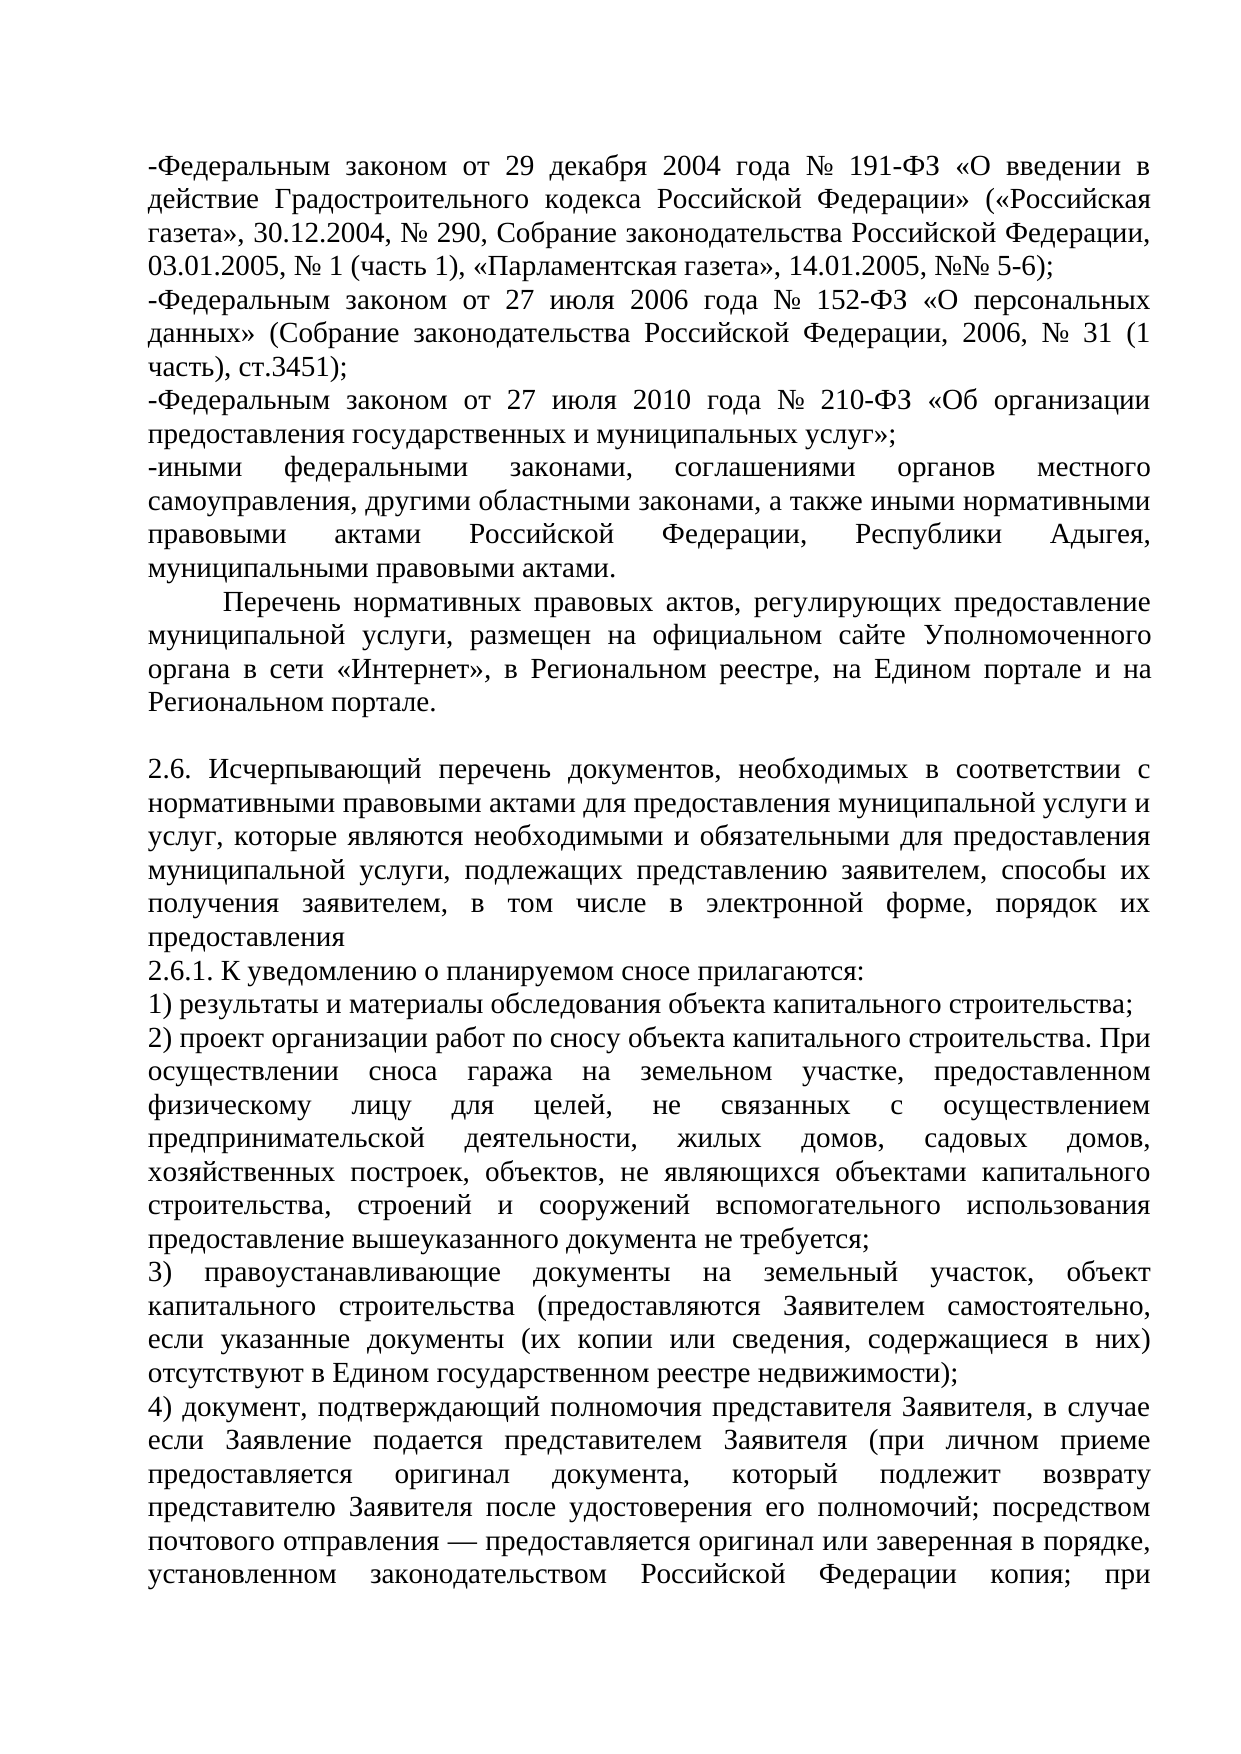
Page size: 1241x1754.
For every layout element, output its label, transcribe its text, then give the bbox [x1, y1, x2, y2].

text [148, 1389, 1152, 1590]
text 2.6. Исчерпывающий перечень документов, необходимых в соответствии с нормативными правовыми актами для предоставления муниципальной услуги и услуг, которые являются необходимыми и обязательными для предоставления муниципальной услуги, подлежащих представлению заявителем, способы их получения заявителем, в том числе в электронной форме, порядок их предоставления [148, 751, 1152, 953]
text 2.6.1. К уведомлению о планируемом сносе прилагаются: [148, 953, 1152, 986]
text -Федеральным законом от 27 июля 2006 года № 152-ФЗ «О персональных данных» (Собрание законодательства Российской Федерации, 2006, № 31 (1 часть), ст.3451); [148, 282, 1152, 382]
text -Федеральным законом от 29 декабря 2004 года № 191-ФЗ «О введении в действие Градостроительного кодекса Российской Федерации» («Российская газета», 30.12.2004, № 290, Собрание законодательства Российской Федерации, 03.01.2005, № 1 (часть 1), «Парламентская газета», 14.01.2005, №№ 5-6); [148, 148, 1152, 282]
text -иными федеральными законами, соглашениями органов местного самоуправления, другими областными законами, а также иными нормативными правовыми актами Российской Федерации, Республики Адыгея, муниципальными правовыми актами. [148, 449, 1152, 584]
text 3) правоустанавливающие документы на земельный участок, объект капитального строительства (предоставляются Заявителем самостоятельно, если указанные документы (их копии или сведения, содержащиеся в них) отсутствуют в Едином государственном реестре недвижимости); [148, 1254, 1152, 1389]
text -Федеральным законом от 27 июля 2010 года № 210-ФЗ «Об организации предоставления государственных и муниципальных услуг»; [148, 382, 1152, 449]
text Перечень нормативных правовых актов, регулирующих предоставление муниципальной услуги, размещен на официальном сайте Уполномоченного органа в сети «Интернет», в Региональном реестре, на Едином портале и на Региональном портале. [148, 584, 1152, 718]
text 2) проект организации работ по сносу объекта капитального строительства. При осуществлении сноса гаража на земельном участке, предоставленном физическому лицу для целей, не связанных с осуществлением предпринимательской деятельности, жилых домов, садовых домов, хозяйственных построек, объектов, не являющихся объектами капитального строительства, строений и сооружений вспомогательного использования предоставление вышеуказанного документа не требуется; [148, 1020, 1152, 1254]
text 1) результаты и материалы обследования объекта капитального строительства; [148, 986, 1152, 1020]
